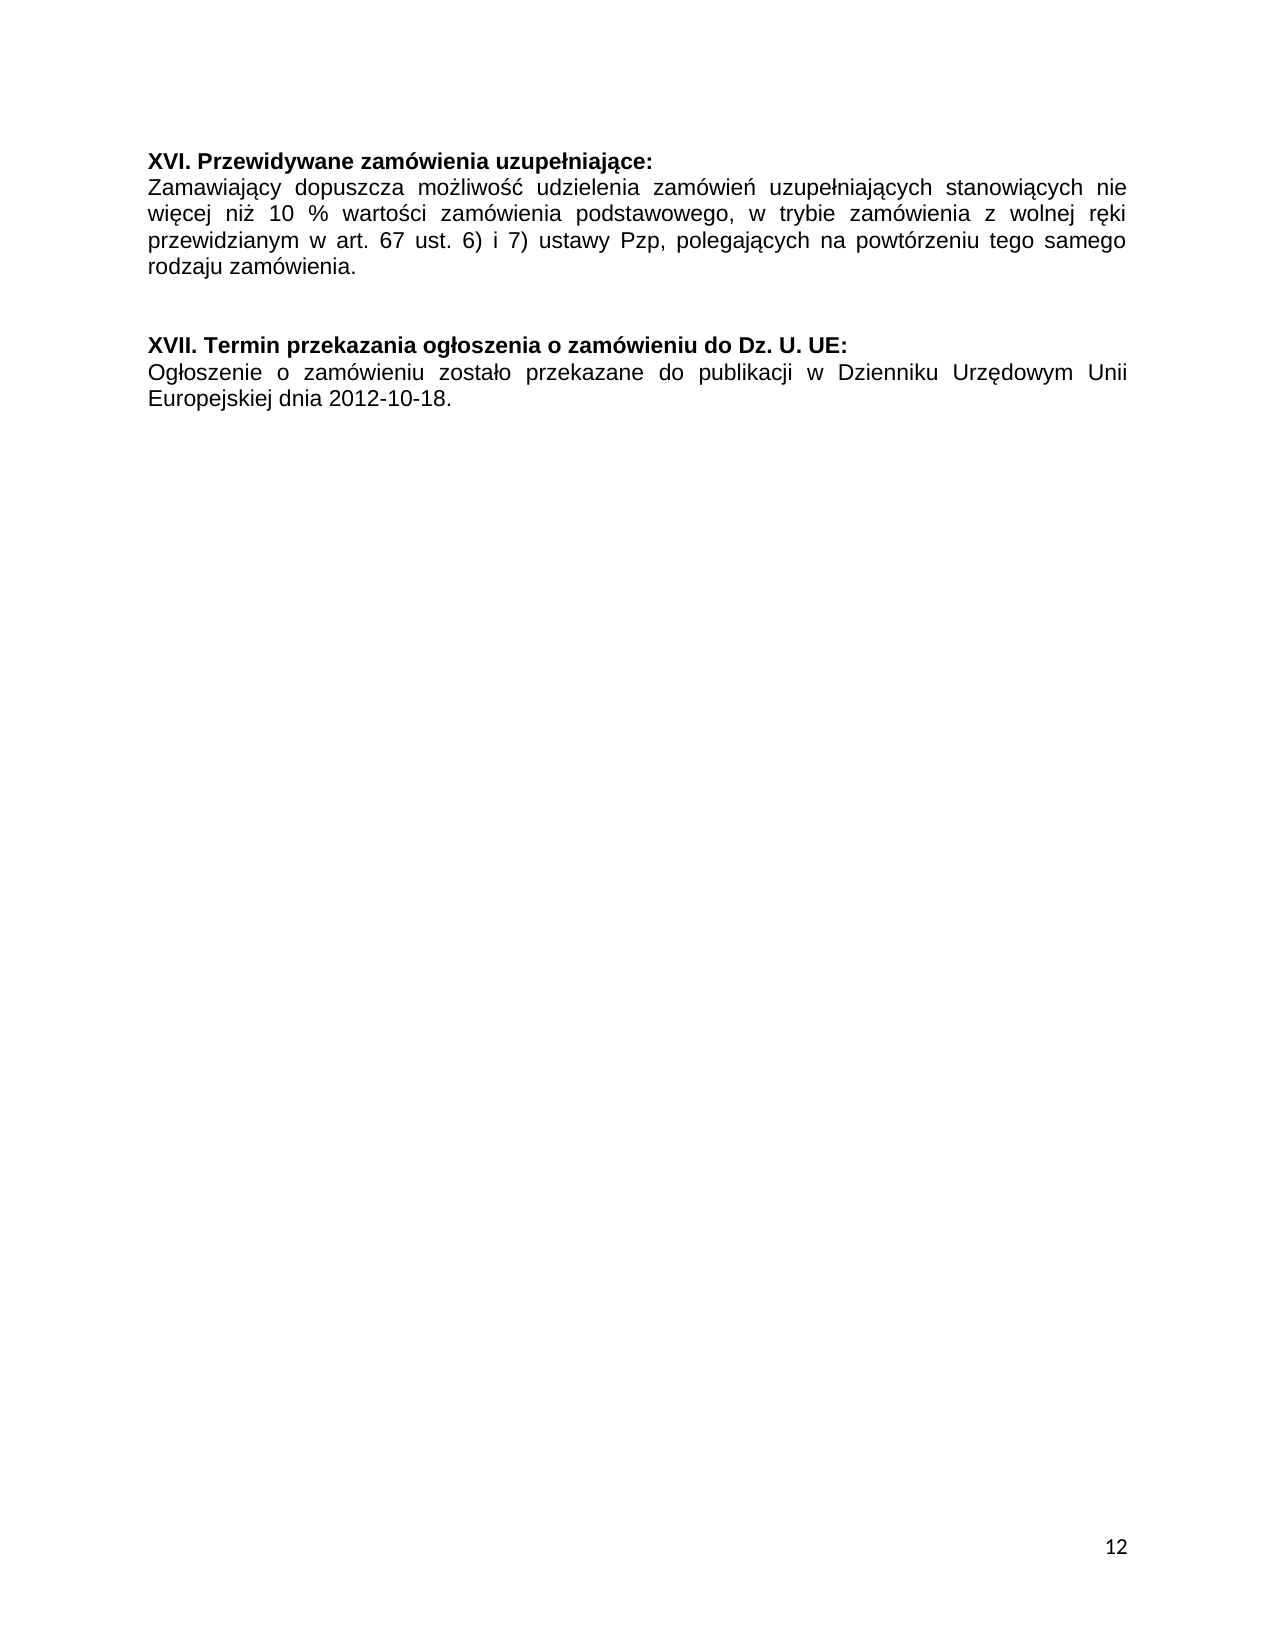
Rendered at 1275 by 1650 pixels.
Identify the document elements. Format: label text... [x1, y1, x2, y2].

text Ogłoszenie o zamówieniu zostało przekazane do publikacji w Dzienniku Urzędowym Unii Europejskiej dnia 2012-10-18. [148, 358, 1127, 411]
text Zamawiający dopuszcza możliwość udzielenia zamówień uzupełniających stanowiących nie więcej niż 10 % wartości zamówienia podstawowego, w trybie zamówienia z wolnej ręki przewidzianym w art. 67 ust. 6) i 7) ustawy Pzp, polegających na powtórzeniu tego samego rodzaju zamówienia. [148, 174, 1127, 279]
text XVI. Przewidywane zamówienia uzupełniające: [148, 148, 1127, 174]
text XVII. Termin przekazania ogłoszenia o zamówieniu do Dz. U. UE: [148, 332, 1127, 358]
